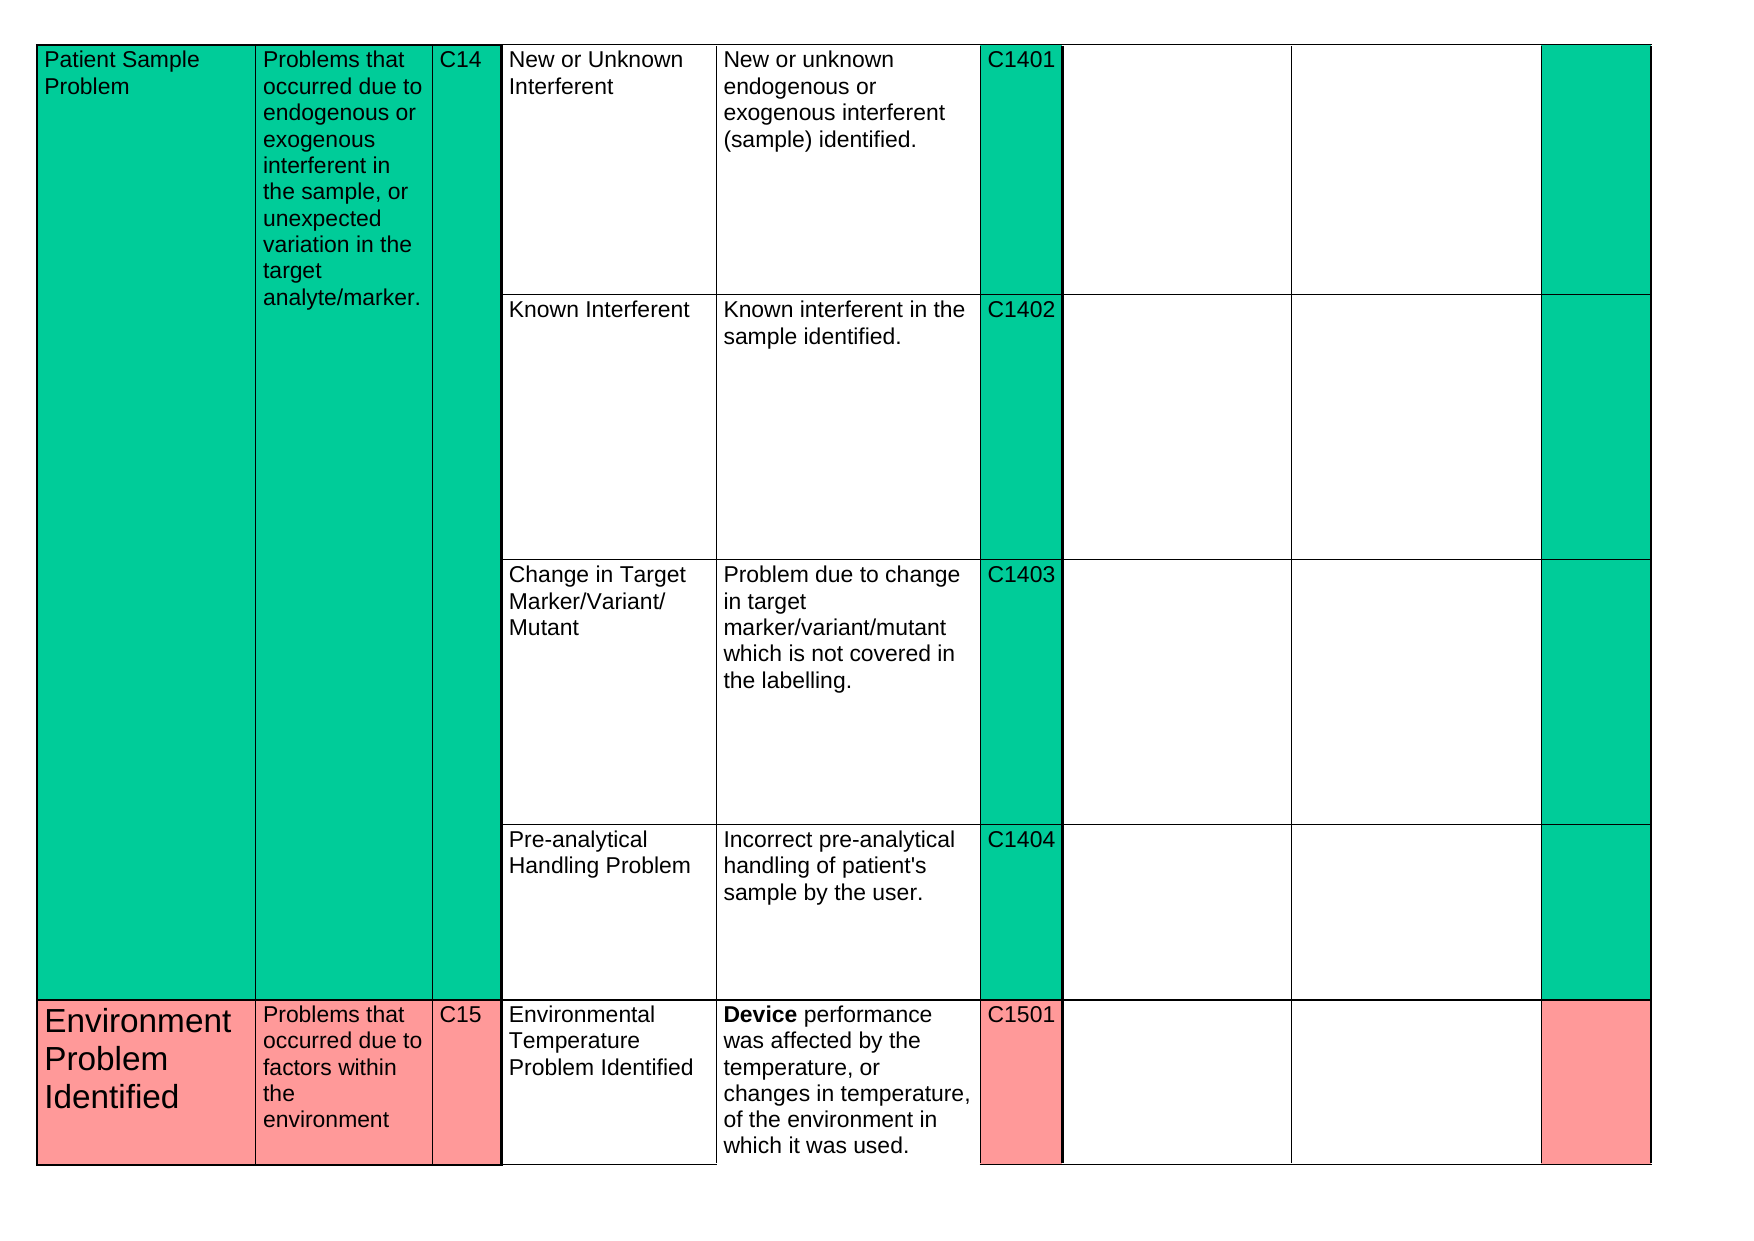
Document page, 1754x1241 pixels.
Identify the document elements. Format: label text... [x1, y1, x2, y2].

table_cell [1542, 825, 1650, 999]
table_cell Change in Target Marker/Variant/ Mutant [503, 560, 716, 824]
table_cell Known Interferent [503, 295, 716, 559]
table_cell C1501 [980, 1001, 1062, 1164]
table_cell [256, 1001, 432, 1164]
table_cell [1063, 1001, 1291, 1164]
table_cell [1292, 295, 1541, 559]
table_cell C14 [433, 46, 500, 999]
table_cell C1402 [981, 295, 1061, 559]
table_cell [1542, 295, 1650, 559]
table_cell C15 [433, 1001, 500, 1164]
table_cell [1292, 560, 1541, 824]
table_cell [1291, 1001, 1541, 1164]
table_cell Problem due to change in target marker/variant/mutant which is not covered in the labelling. [717, 560, 980, 824]
table_cell Device performance was affected by the temperature, or changes in temperature, of the environment in which it was used. [716, 1001, 980, 1164]
table_cell [1064, 295, 1291, 559]
table_cell [1541, 1001, 1651, 1164]
table_cell Patient Sample Problem [38, 46, 255, 999]
table_cell [1064, 825, 1291, 999]
table_cell Incorrect pre-analytical handling of patient's sample by the user. [717, 825, 980, 999]
table_cell [1063, 45, 1291, 294]
table_cell [1292, 825, 1541, 999]
table_cell [1541, 45, 1651, 294]
table_cell Pre-analytical Handling Problem [503, 825, 716, 999]
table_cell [38, 1001, 255, 1164]
table_cell Known interferent in the sample identified. [717, 295, 980, 559]
table_cell New or unknown endogenous or exogenous interferent (sample) identified. [716, 45, 980, 294]
table_cell [1542, 560, 1650, 824]
table_cell [1064, 560, 1291, 824]
table_cell Environmental Temperature Problem Identified [503, 1001, 716, 1164]
table_cell Problems that occurred due to endogenous or exogenous interferent in the sample, or unexpected variation in the target analyte/marker. [256, 46, 432, 999]
table_cell [1291, 45, 1541, 294]
table_cell C1401 [980, 45, 1062, 294]
table_cell C1404 [981, 825, 1061, 999]
table_cell New or Unknown Interferent [503, 45, 716, 294]
table_cell C1403 [981, 560, 1061, 824]
